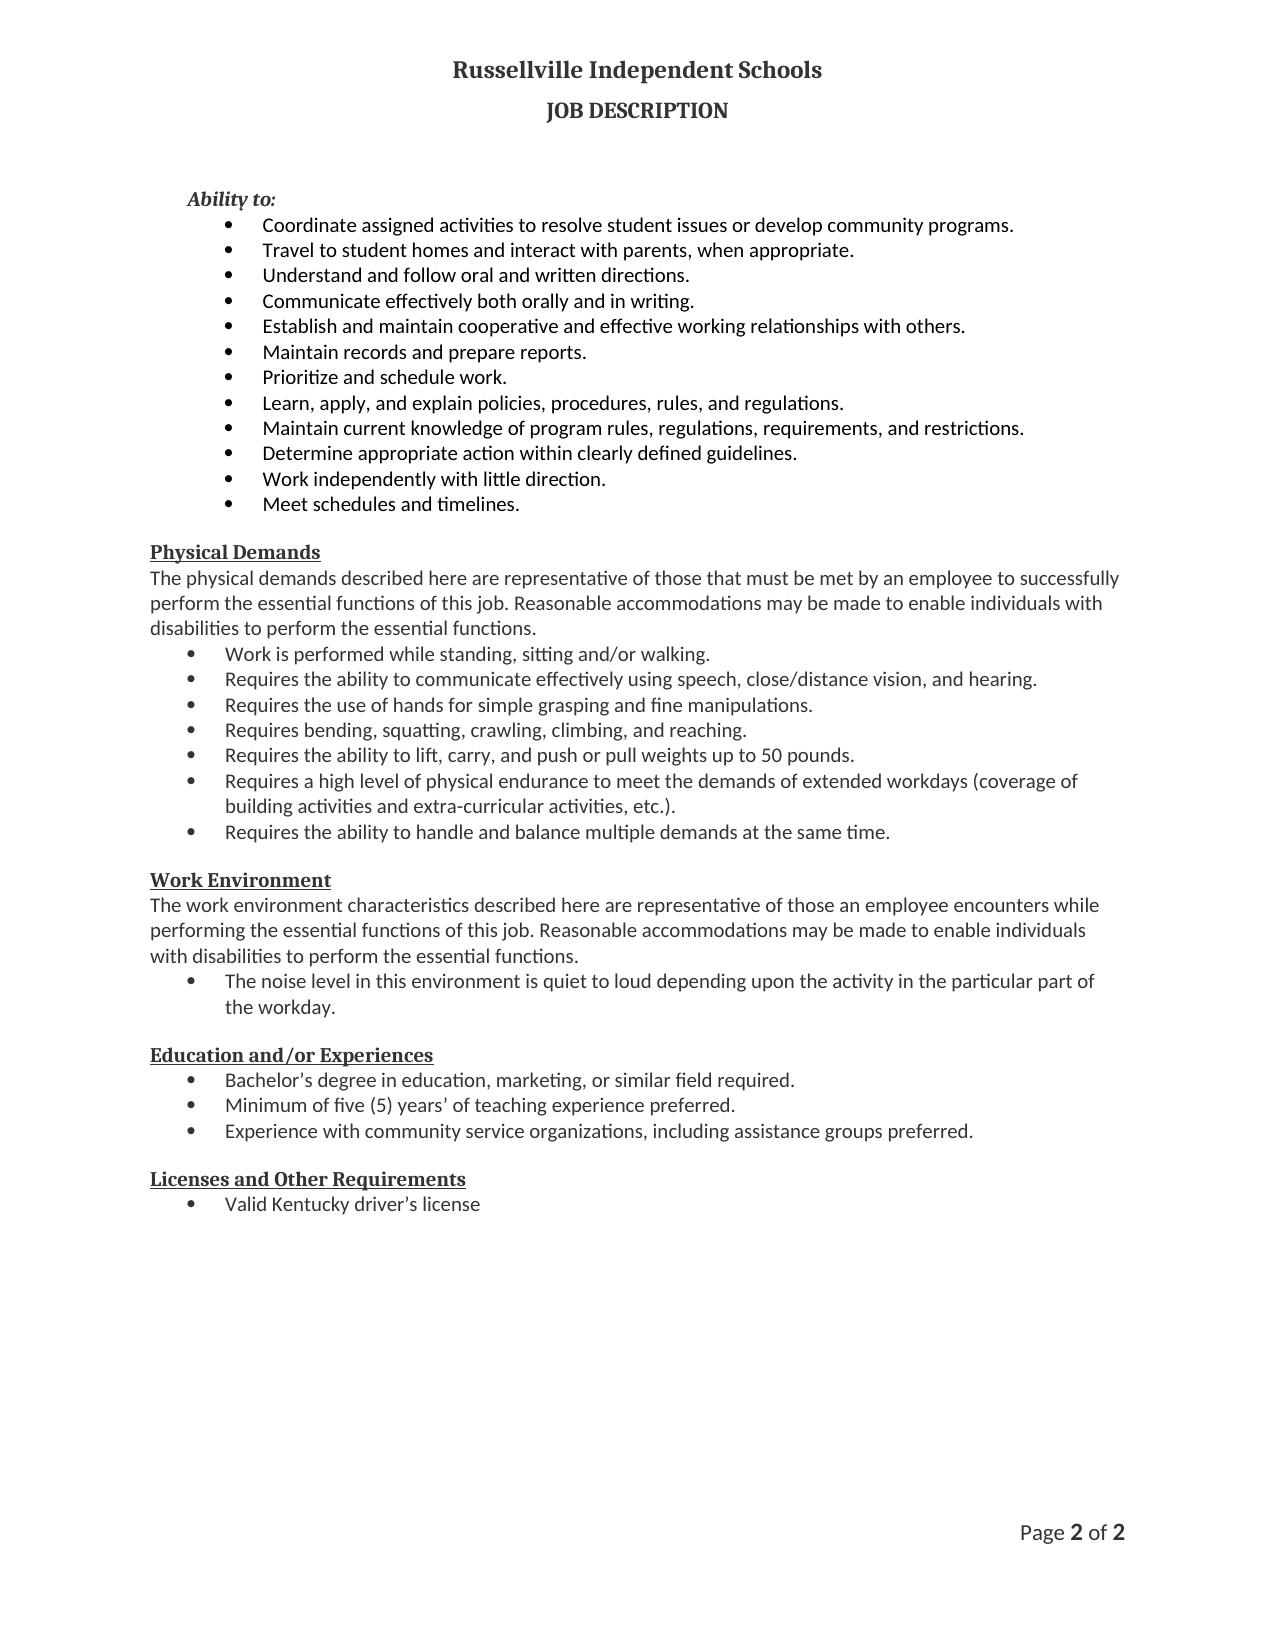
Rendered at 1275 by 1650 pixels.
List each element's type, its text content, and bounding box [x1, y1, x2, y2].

list Requires the ability to communicate effectively using speech, close/distance vision, and hearing. [187, 666, 1125, 692]
text Ability to: [150, 188, 1125, 212]
list Coordinate assigned activities to resolve student issues or develop community programs. [225, 212, 1125, 237]
list Travel to student homes and interact with parents, when appropriate. [225, 237, 1125, 263]
text The physical demands described here are representative of those that must be met by an employee to successfully perform the essential functions of this job. Reasonable accommodations may be made to enable individuals with disabilities to perform the essential functions. [150, 565, 1125, 641]
list The noise level in this environment is quiet to loud depending upon the activity in the particular part of the workday. [187, 968, 1125, 1019]
list Bachelor’s degree in education, marketing, or similar field required. [187, 1067, 1125, 1093]
list Determine appropriate action within clearly defined guidelines. [225, 441, 1125, 466]
list Requires the ability to lift, carry, and push or pull weights up to 50 pounds. [187, 743, 1125, 768]
list Valid Kentucky driver’s license [187, 1191, 1125, 1217]
text Licenses and Other Requirements [150, 1167, 1125, 1191]
list Work independently with little direction. [225, 466, 1125, 491]
list Maintain records and prepare reports. [225, 339, 1125, 364]
list Prioritize and schedule work. [225, 364, 1125, 390]
text The work environment characteristics described here are representative of those an employee encounters while performing the essential functions of this job. Reasonable accommodations may be made to enable individuals with disabilities to perform the essential functions. [150, 892, 1125, 968]
list Minimum of five (5) years’ of teaching experience preferred. [187, 1093, 1125, 1118]
list Requires the ability to handle and balance multiple demands at the same time. [187, 819, 1125, 844]
text Work Environment [150, 868, 1125, 892]
text Education and/or Experiences [150, 1043, 1125, 1067]
list Understand and follow oral and written directions. [225, 263, 1125, 288]
list Learn, apply, and explain policies, procedures, rules, and regulations. [225, 390, 1125, 415]
list Work is performed while standing, sitting and/or walking. [187, 641, 1125, 666]
list Requires the use of hands for simple grasping and fine manipulations. [187, 692, 1125, 717]
list Requires bending, squatting, crawling, climbing, and reaching. [187, 717, 1125, 743]
list Requires a high level of physical endurance to meet the demands of extended workdays (coverage of building activities and extra-curricular activities, etc.). [187, 768, 1125, 819]
list Meet schedules and timelines. [225, 491, 1125, 517]
list Communicate effectively both orally and in writing. [225, 288, 1125, 313]
list Experience with community service organizations, including assistance groups preferred. [187, 1118, 1125, 1143]
text Physical Demands [150, 541, 1125, 565]
list Maintain current knowledge of program rules, regulations, requirements, and restrictions. [225, 415, 1125, 441]
list Establish and maintain cooperative and effective working relationships with others. [225, 313, 1125, 339]
